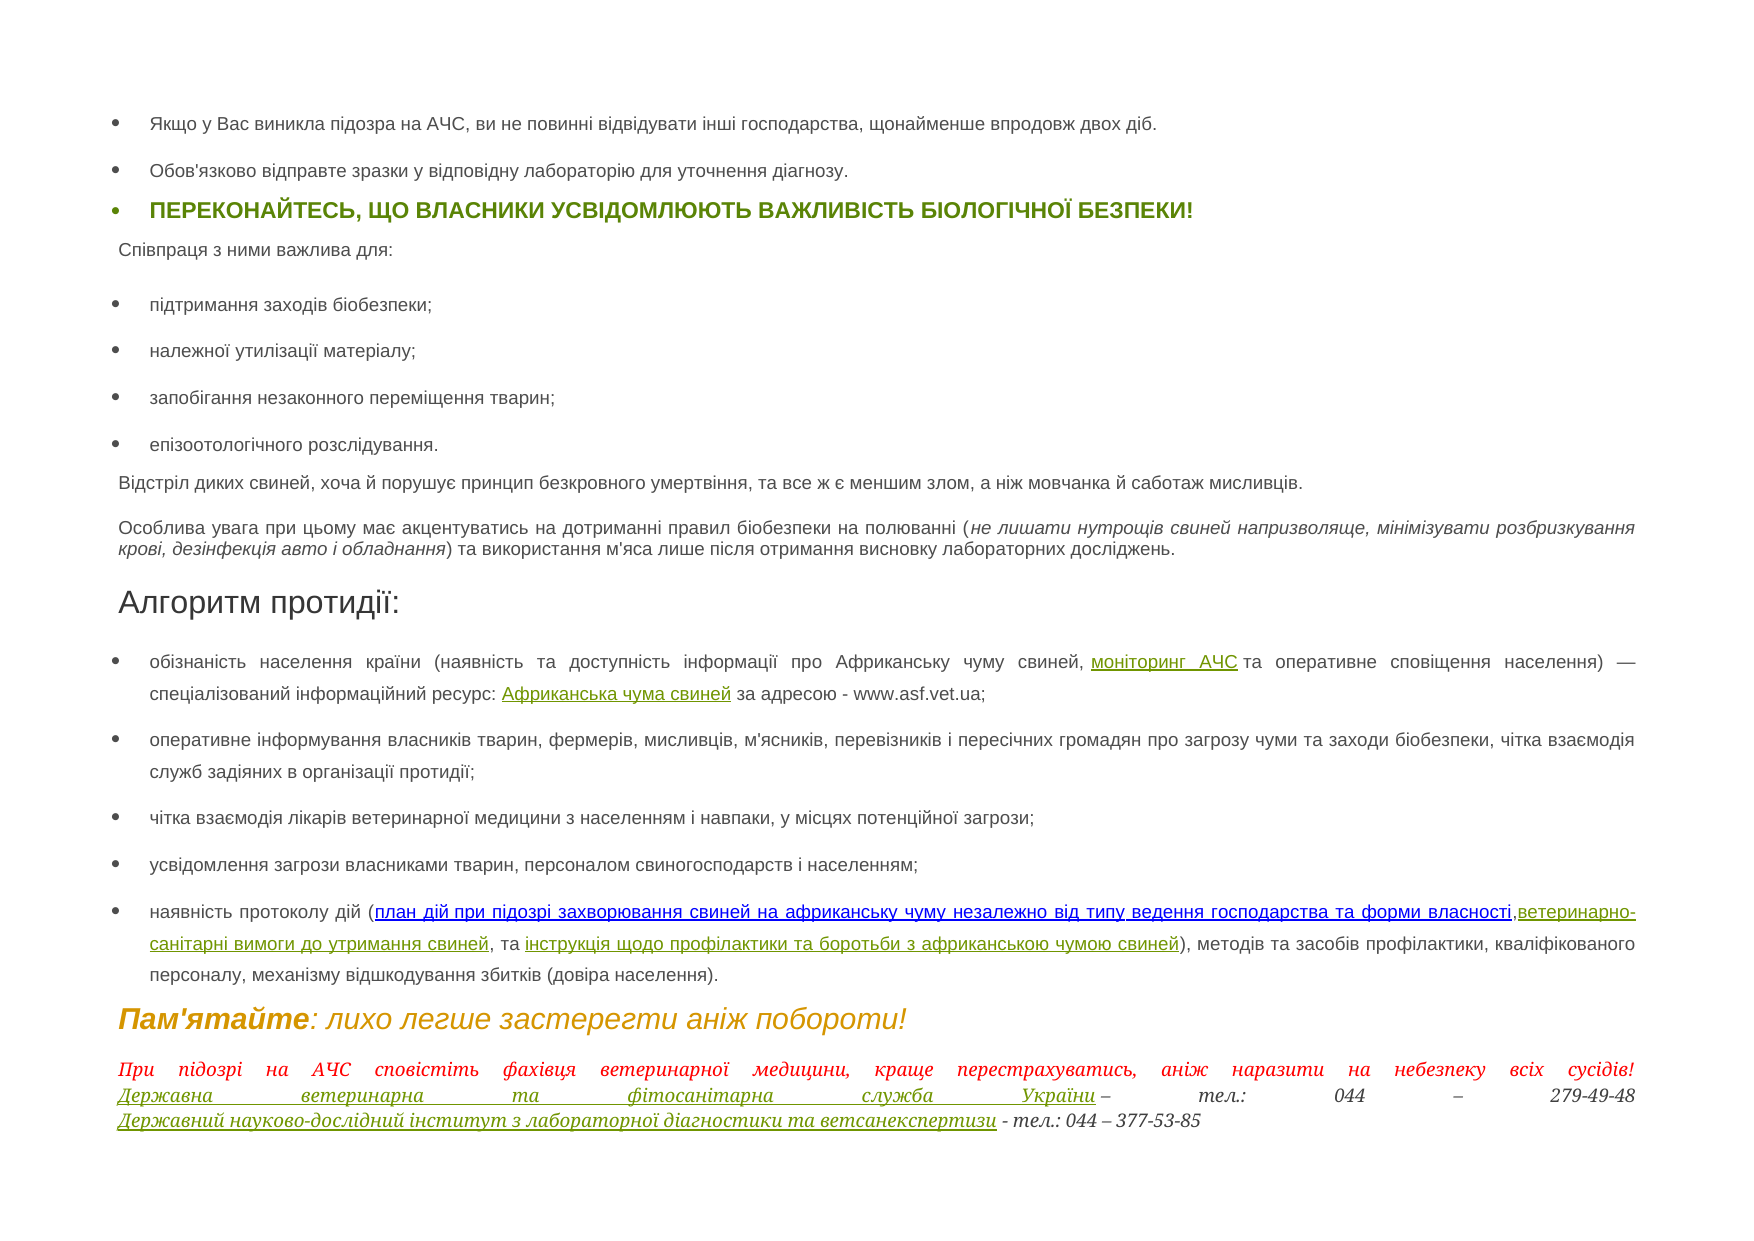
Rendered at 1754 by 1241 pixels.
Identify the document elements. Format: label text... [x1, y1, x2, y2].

text При підозрі на АЧС сповістіть фахівця ветеринарної медицини, краще перестрахуватись, аніж наразити на небезпеку всіх сусідів! Державна ветеринарна та фітосанітарна служба України – тел.: 044 – 279-49-48 Державний науково-дослідний інститут з лабораторної діагностики та ветсанекспертизи - тел.: 044 – 377-53-85 [118, 1056, 1636, 1133]
list обізнаність населення країни (наявність та доступність інформації про Африканську чуму свиней, моніторинг АЧС та оперативне сповіщення населення) — спеціалізований інформаційний ресурс: Африканська чума свиней за адресою - www.asf.vet.ua; [112, 641, 1636, 704]
list усвідомлення загрози власниками тварин, персоналом свиногосподарств і населенням; [112, 844, 1636, 876]
list Обов'язково відправте зразки у відповідну лабораторію для уточнення діагнозу. [112, 150, 1636, 182]
list оперативне інформування власників тварин, фермерів, мисливців, м'ясників, перевізників і пересічних громадян про загрозу чуми та заходи біобезпеки, чітка взаємодія служб задіяних в організації протидії; [112, 719, 1636, 782]
subtitle Алгоритм протидії: [118, 583, 1636, 620]
list запобігання незаконного переміщення тварин; [112, 378, 1636, 409]
list епізоотологічного розслідування. [112, 425, 1636, 456]
text Відстріл диких свиней, хоча й порушує принцип безкровного умертвіння, та все ж є меншим злом, а ніж мовчанка й саботаж мисливців. [118, 472, 1636, 493]
text Співпраця з ними важлива для: [118, 239, 1636, 261]
list підтримання заходів біобезпеки; [112, 284, 1636, 315]
list наявність протоколу дій (план дій при підозрі захворювання свиней на африканську чуму незалежно від типу ведення господарства та форми власності,ветеринарно-санітарні вимоги до утримання свиней, та інструкція щодо профілактики та боротьби з африканською чумою свиней), методів та засобів профілактики, кваліфікованого персоналу, механізму відшкодування збитків (довіра населення). [112, 891, 1636, 985]
list Якщо у Вас виникла підозра на АЧС, ви не повинні відвідувати інші господарства, щонайменше впродовж двох діб. [112, 103, 1636, 135]
subtitle ПЕРЕКОНАЙТЕСЬ, ЩО ВЛАСНИКИ УСВІДОМЛЮЮТЬ ВАЖЛИВІСТЬ БІОЛОГІЧНОЇ БЕЗПЕКИ! [112, 197, 1636, 223]
list належної утилізації матеріалу; [112, 331, 1636, 362]
text Особлива увага при цьому має акцентуватись на дотриманні правил біобезпеки на полюванні (не лишати нутрощів свиней напризволяще, мінімізувати розбризкування крові, дезінфекція авто і обладнання) та використання м'яса лише після отримання висновку лабораторних досліджень. [118, 517, 1636, 560]
subtitle Пам'ятайте: лихо легше застерегти аніж побороти! [118, 1001, 1636, 1036]
list чітка взаємодія лікарів ветеринарної медицини з населенням і навпаки, у місцях потенційної загрози; [112, 798, 1636, 829]
